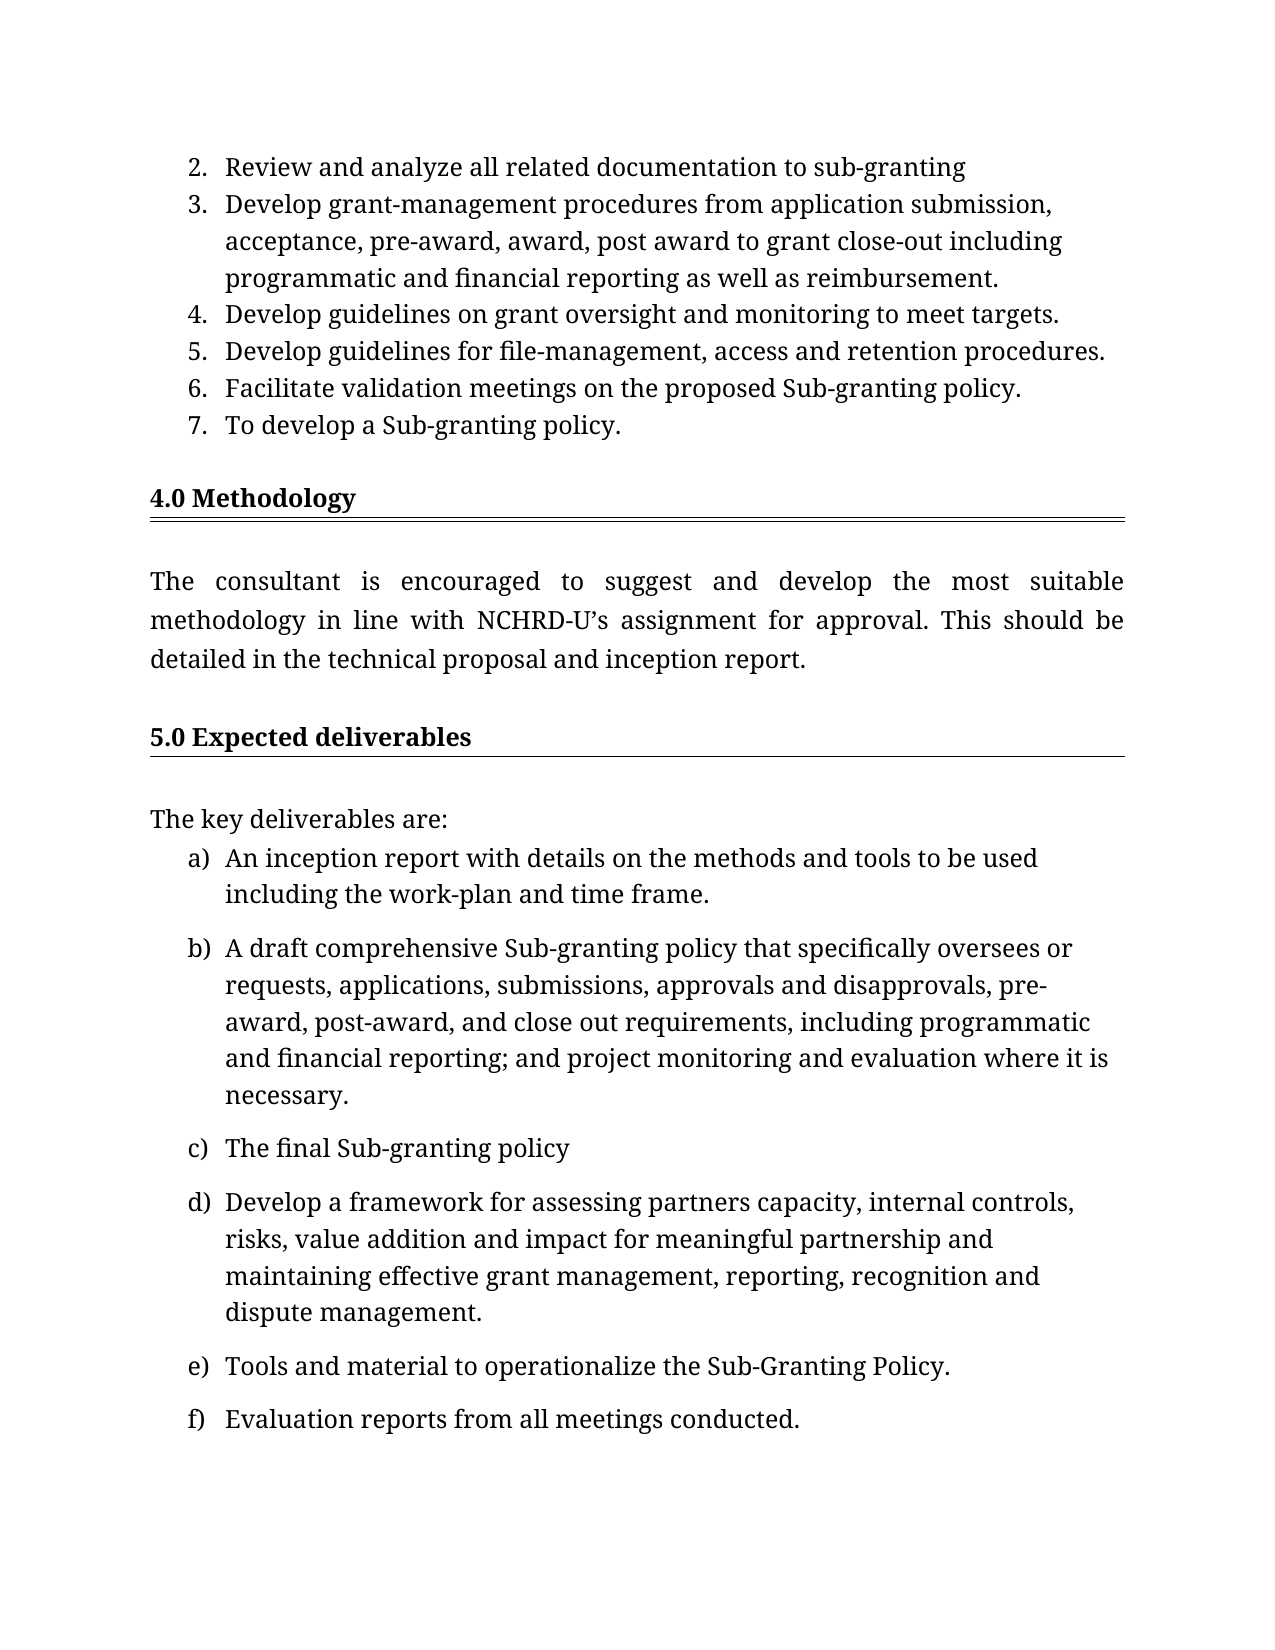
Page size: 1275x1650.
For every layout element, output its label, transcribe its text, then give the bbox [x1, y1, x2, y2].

list Evaluation reports from all meetings conducted. [187, 1402, 1125, 1436]
list To develop a Sub-granting policy. [187, 407, 1125, 441]
list The final Sub-granting policy [187, 1131, 1125, 1165]
list Develop guidelines for file-management, access and retention procedures. [187, 334, 1125, 368]
text 5.0 Expected deliverables [150, 717, 1125, 756]
list An inception report with details on the methods and tools to be used including the work-plan and time frame. [187, 840, 1125, 911]
list Facilitate validation meetings on the proposed Sub-granting policy. [187, 371, 1125, 405]
list Develop guidelines on grant oversight and monitoring to meet targets. [187, 297, 1125, 331]
list A draft comprehensive Sub-granting policy that specifically oversees or requests, applications, submissions, approvals and disapprovals, pre-award, post-award, and close out requirements, including programmatic and financial reporting; and project monitoring and evaluation where it is necessary. [187, 931, 1125, 1112]
list Tools and material to operationalize the Sub-Granting Policy. [187, 1348, 1125, 1382]
text The key deliverables are: [150, 801, 1125, 835]
list Review and analyze all related documentation to sub-granting [187, 150, 1125, 184]
subtitle 4.0 Methodology [150, 481, 1125, 517]
list Develop grant-management procedures from application submission, acceptance, pre-award, award, post award to grant close-out including programmatic and financial reporting as well as reimbursement. [187, 187, 1125, 294]
list Develop a framework for assessing partners capacity, internal controls, risks, value addition and impact for meaningful partnership and maintaining effective grant management, reporting, recognition and dispute management. [187, 1184, 1125, 1329]
text The consultant is encouraged to suggest and develop the most suitable methodology in line with NCHRD-U’s assignment for approval. This should be detailed in the technical proposal and inception report. [150, 560, 1125, 676]
